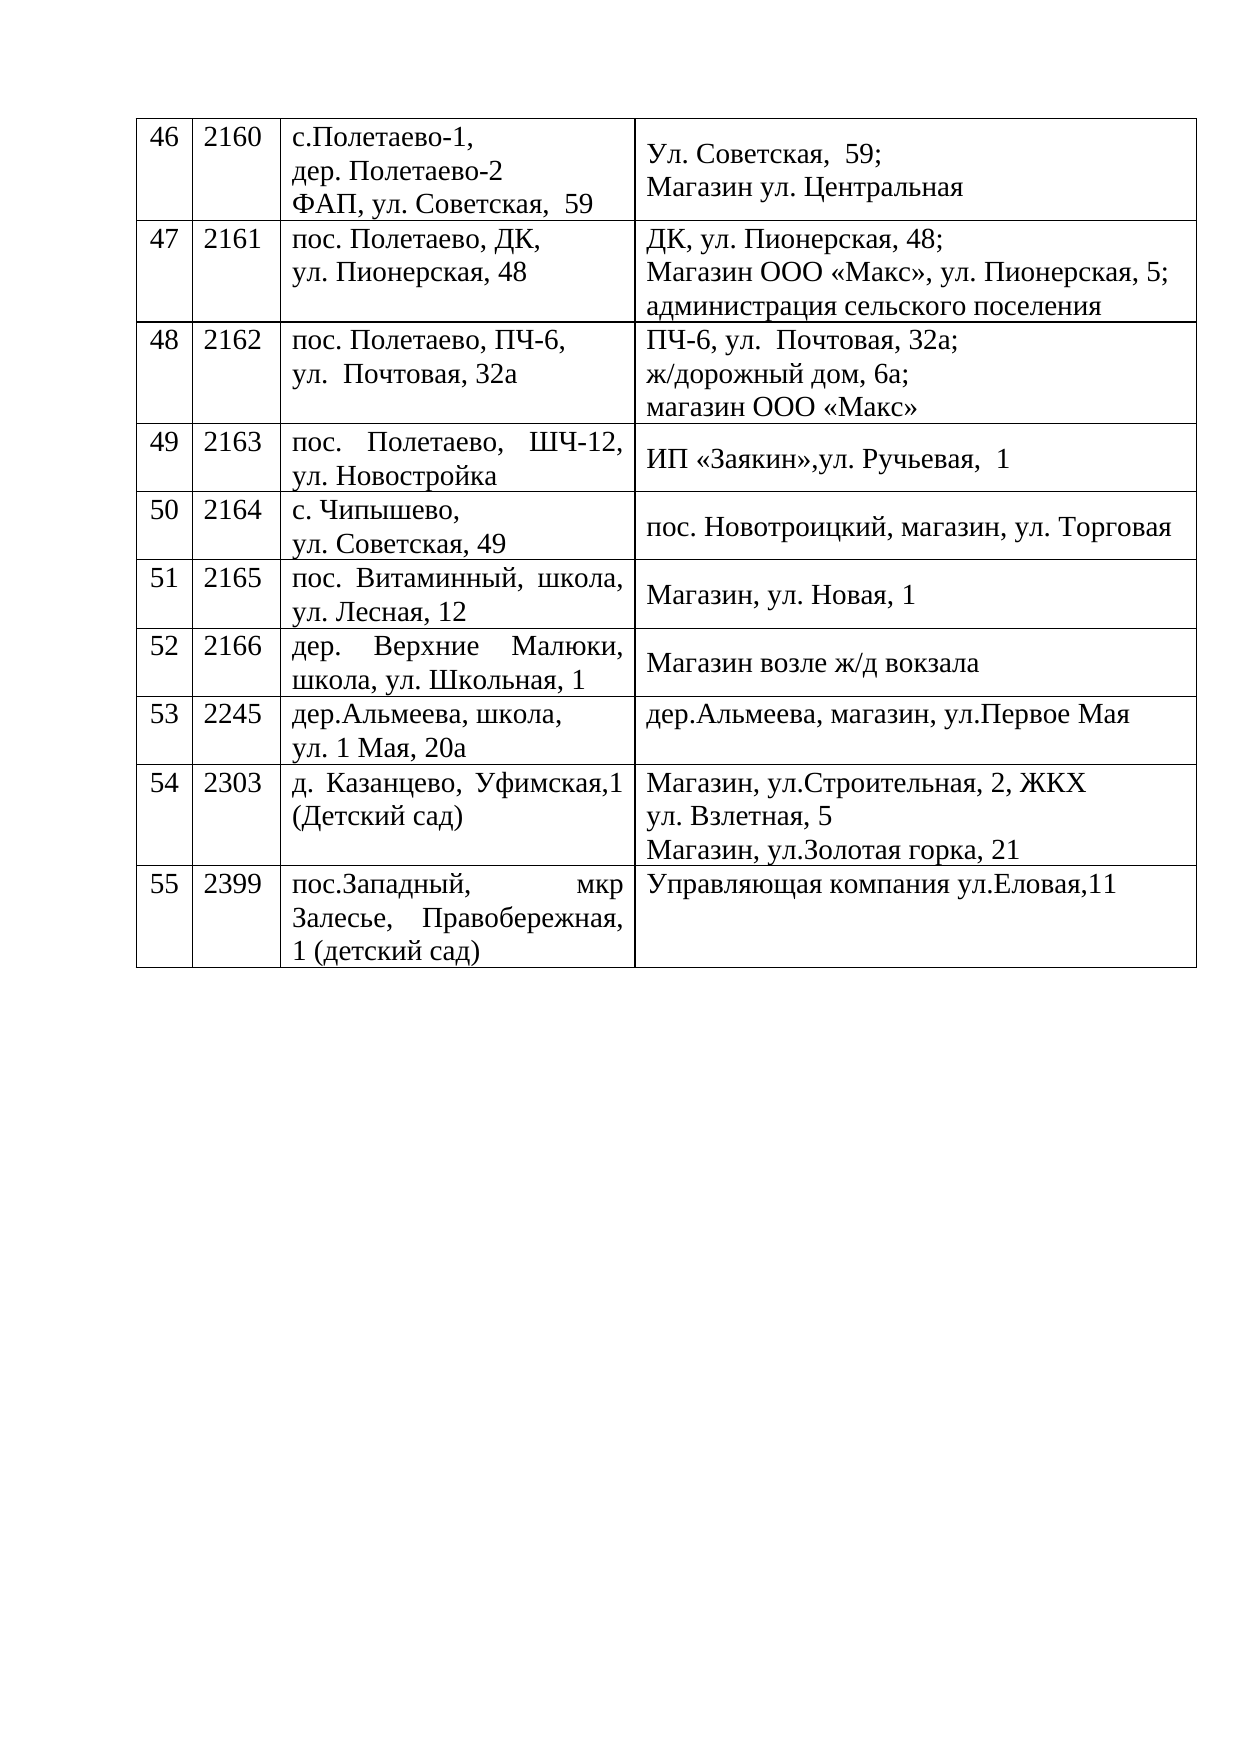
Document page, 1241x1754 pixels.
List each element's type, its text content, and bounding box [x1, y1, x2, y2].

table_cell пос. Полетаево, ПЧ-6, ул. Почтовая, 32а [281, 323, 634, 423]
table_cell Магазин, ул. Новая, 1 [636, 560, 1196, 627]
table_cell пос. Витаминный, школа, ул. Лесная, 12 [281, 560, 634, 627]
table_cell с. Чипышево, ул. Советская, 49 [281, 492, 634, 559]
table_cell 52 [137, 629, 192, 696]
table_cell Ул. Советская, 59; Магазин ул. Центральная [636, 119, 1196, 220]
table_cell 2245 [193, 697, 280, 764]
table_cell Магазин возле ж/д вокзала [636, 629, 1196, 696]
table_cell 47 [137, 221, 192, 321]
table_cell 49 [137, 424, 192, 491]
table_cell 54 [137, 765, 192, 865]
table_cell ПЧ-6, ул. Почтовая, 32а; ж/дорожный дом, 6а; магазин ООО «Макс» [636, 323, 1196, 423]
table_cell 2399 [193, 866, 280, 967]
table_cell дер.Альмеева, школа, ул. 1 Мая, 20а [281, 697, 634, 764]
table_cell пос.Западный, мкр Залесье, Правобережная, 1 (детский сад) [281, 866, 634, 967]
table_cell 2160 [193, 119, 280, 220]
table_cell 2162 [193, 323, 280, 423]
table_cell 2303 [193, 765, 280, 865]
table_cell пос. Новотроицкий, магазин, ул. Торговая [636, 492, 1196, 559]
table_cell ИП «Заякин»,ул. Ручьевая, 1 [636, 424, 1196, 491]
table_cell Управляющая компания ул.Еловая,11 [636, 866, 1196, 967]
table_cell 46 [137, 119, 192, 220]
table_cell 2166 [193, 629, 280, 696]
table_cell 2165 [193, 560, 280, 627]
table_cell 50 [137, 492, 192, 559]
table_cell дер.Альмеева, магазин, ул.Первое Мая [636, 697, 1196, 764]
table_cell д. Казанцево, Уфимская,1 (Детский сад) [281, 765, 634, 865]
table_cell 2161 [193, 221, 280, 321]
table_cell с.Полетаево-1, дер. Полетаево-2 ФАП, ул. Советская, 59 [281, 119, 634, 220]
table_cell ДК, ул. Пионерская, 48; Магазин ООО «Макс», ул. Пионерская, 5; администрация сельского поселения [636, 221, 1196, 321]
table_cell пос. Полетаево, ШЧ-12, ул. Новостройка [281, 424, 634, 491]
table_cell 48 [137, 323, 192, 423]
table_cell 53 [137, 697, 192, 764]
table_cell 55 [137, 866, 192, 967]
table_cell 2164 [193, 492, 280, 559]
table_cell дер. Верхние Малюки, школа, ул. Школьная, 1 [281, 629, 634, 696]
table_cell 2163 [193, 424, 280, 491]
table_cell пос. Полетаево, ДК, ул. Пионерская, 48 [281, 221, 634, 321]
table_cell Магазин, ул.Строительная, 2, ЖКХ ул. Взлетная, 5 Магазин, ул.Золотая горка, 21 [636, 765, 1196, 865]
table_cell 51 [137, 560, 192, 627]
